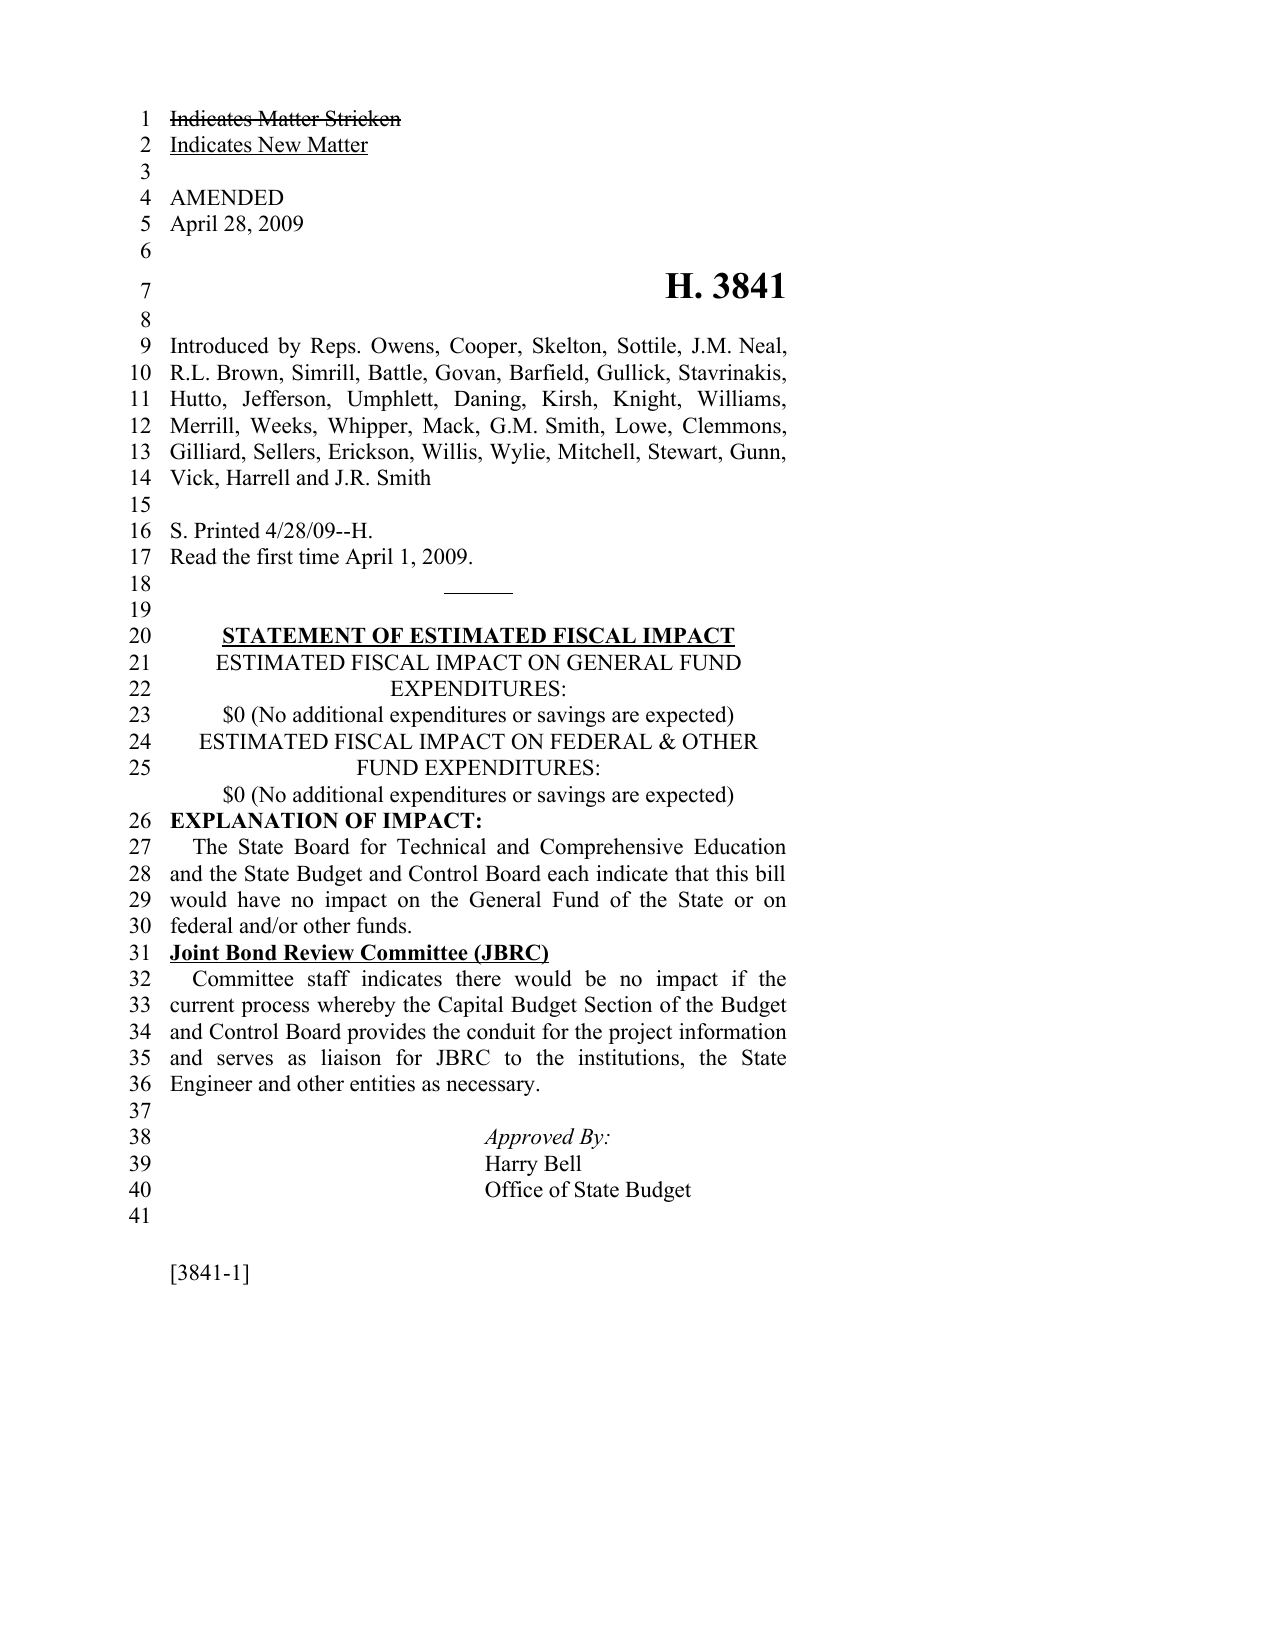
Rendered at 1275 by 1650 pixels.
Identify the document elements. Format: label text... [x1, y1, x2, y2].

text Read the first time April 1, 2009. [169, 543, 787, 570]
text Joint Bond Review Committee (JBRC) [169, 939, 787, 965]
text Committee staff indicates there would be no impact if the current process whereby the Capital Budget Section of the Budget and Control Board provides the conduit for the project information and serves as liaison for JBRC to the institutions, the State Engineer and other entities as necessary. [169, 965, 787, 1097]
text EXPLANATION OF IMPACT: [169, 807, 787, 833]
text Introduced by Reps. Owens, Cooper, Skelton, Sottile, J.M. Neal, R.L. Brown, Simrill, Battle, Govan, Barfield, Gullick, Stavrinakis, Hutto, Jefferson, Umphlett, Daning, Kirsh, Knight, Williams, Merrill, Weeks, Whipper, Mack, G.M. Smith, Lowe, Clemmons, Gilliard, Sellers, Erickson, Willis, Wylie, Mitchell, Stewart, Gunn, Vick, Harrell and J.R. Smith [169, 333, 787, 491]
text The State Board for Technical and Comprehensive Education and the State Budget and Control Board each indicate that this bill would have no impact on the General Fund of the State or on federal and/or other funds. [169, 833, 787, 939]
text ESTIMATED FISCAL IMPACT ON FEDERAL & OTHER FUND EXPENDITURES: [169, 728, 787, 781]
text April 28, 2009 [169, 210, 787, 237]
text AMENDED [169, 184, 787, 210]
text $0 (No additional expenditures or savings are expected) [169, 781, 787, 807]
text STATEMENT OF ESTIMATED FISCAL IMPACT [169, 622, 787, 649]
text ESTIMATED FISCAL IMPACT ON GENERAL FUND EXPENDITURES: [169, 649, 787, 702]
text Indicates Matter Stricken [169, 105, 787, 131]
text Office of State Budget [169, 1176, 787, 1202]
text H. 3841 [169, 263, 787, 306]
text Indicates New Matter [169, 131, 787, 158]
text S. Printed 4/28/09--H. [169, 517, 787, 543]
text Approved By: [169, 1123, 787, 1149]
text Harry Bell [169, 1149, 787, 1176]
text $0 (No additional expenditures or savings are expected) [169, 702, 787, 728]
